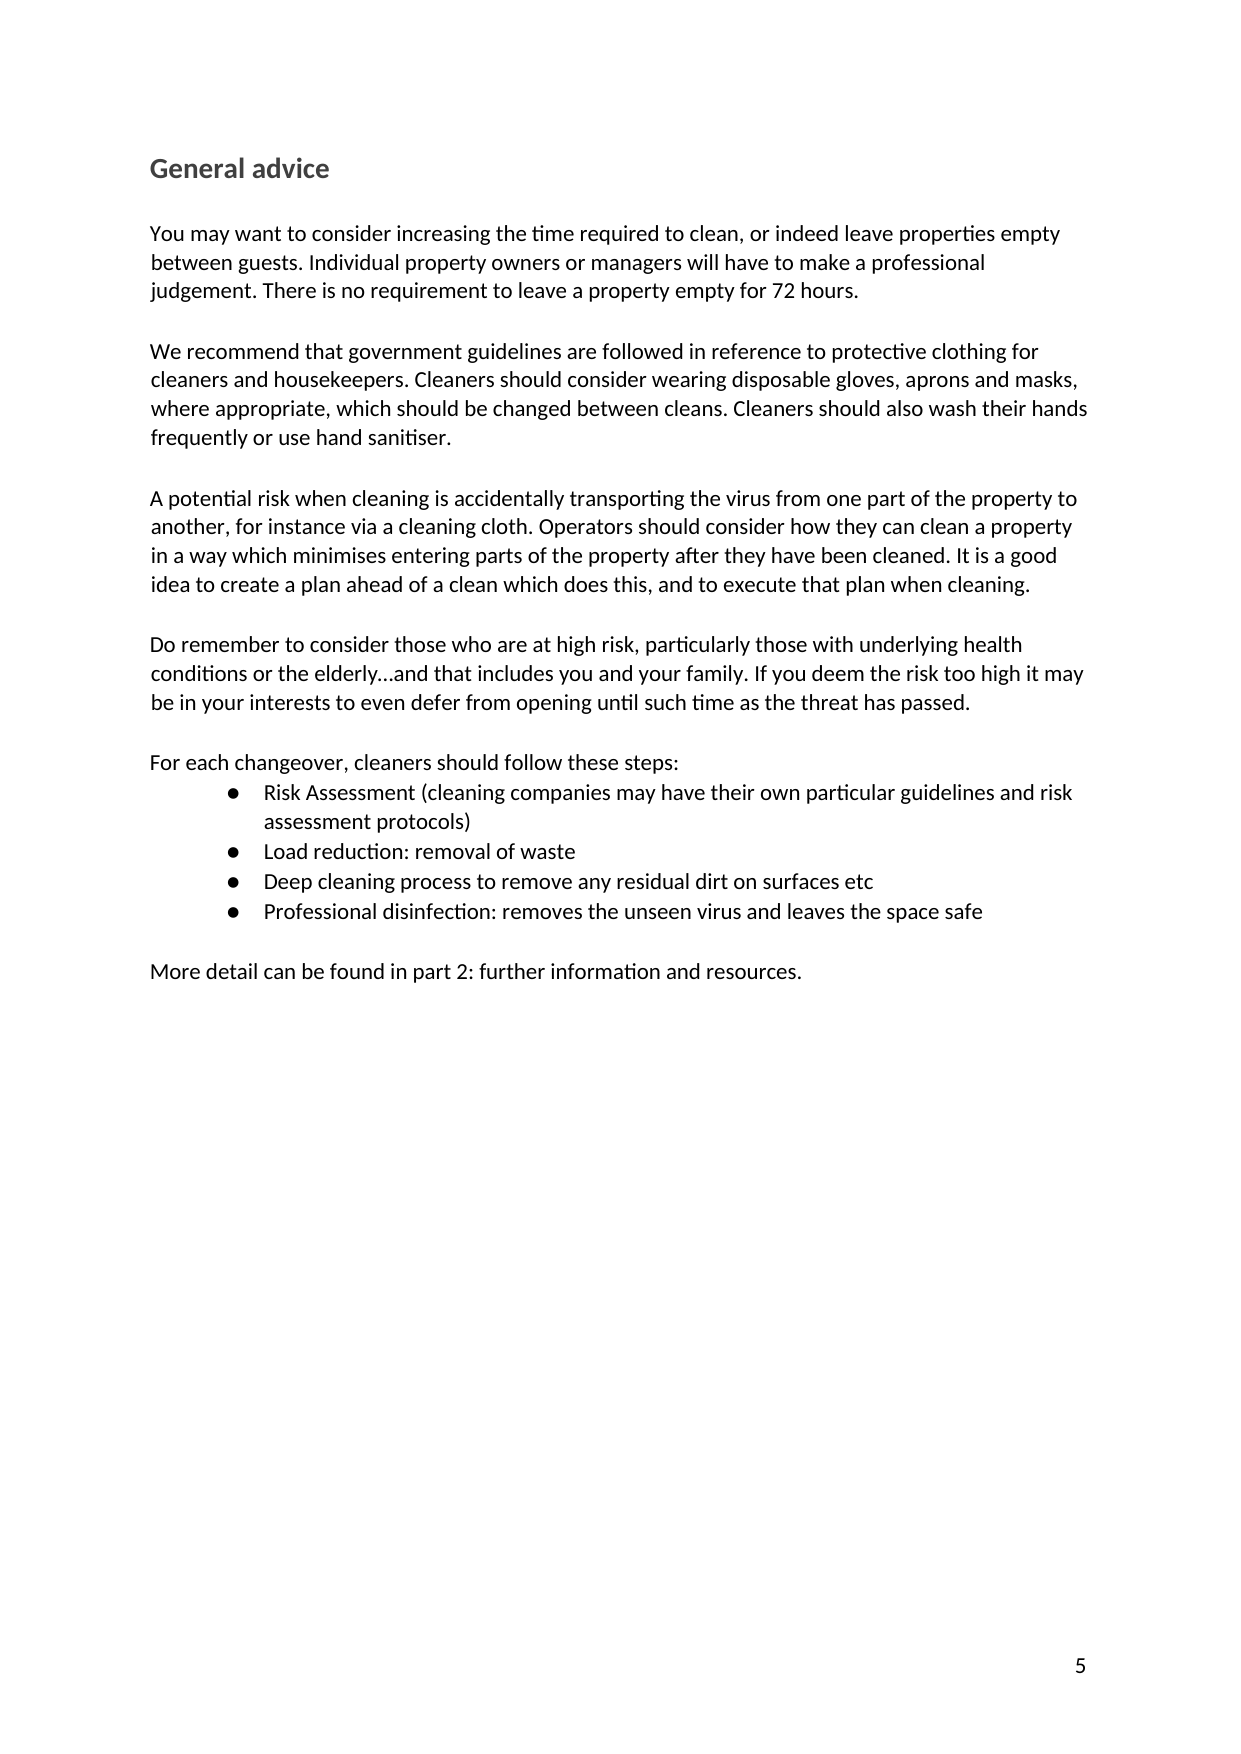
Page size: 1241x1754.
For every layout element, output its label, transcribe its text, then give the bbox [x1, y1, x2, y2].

text A potential risk when cleaning is accidentally transporting the virus from one part of the property to another, for instance via a cleaning cloth. Operators should consider how they can clean a property in a way which minimises entering parts of the property after they have been cleaned. It is a good idea to create a plan ahead of a clean which does this, and to execute that plan when cleaning. [149, 484, 1091, 598]
list Deep cleaning process to remove any residual dirt on surfaces etc [226, 867, 1091, 895]
list Load reduction: removal of waste [226, 837, 1091, 865]
text Do remember to consider those who are at high risk, particularly those with underlying health conditions or the elderly…and that includes you and your family. If you deem the risk too high it may be in your interests to even defer from opening until such time as the threat has passed. [149, 631, 1091, 716]
text For each changeover, cleaners should follow these steps: [149, 748, 1091, 776]
list Professional disinfection: removes the unseen virus and leaves the space safe [226, 897, 1091, 925]
subtitle General advice [149, 150, 1091, 186]
text You may want to consider increasing the time required to clean, or indeed leave properties empty between guests. Individual property owners or managers will have to make a professional judgement. There is no requirement to leave a property empty for 72 hours. [149, 219, 1091, 304]
list Risk Assessment (cleaning companies may have their own particular guidelines and risk assessment protocols) [226, 778, 1091, 835]
text More detail can be found in part 2: further information and resources. [149, 957, 1091, 985]
text We recommend that government guidelines are followed in reference to protective clothing for cleaners and housekeepers. Cleaners should consider wearing disposable gloves, aprons and masks, where appropriate, which should be changed between cleans. Cleaners should also wash their hands frequently or use hand sanitiser. [149, 337, 1091, 451]
